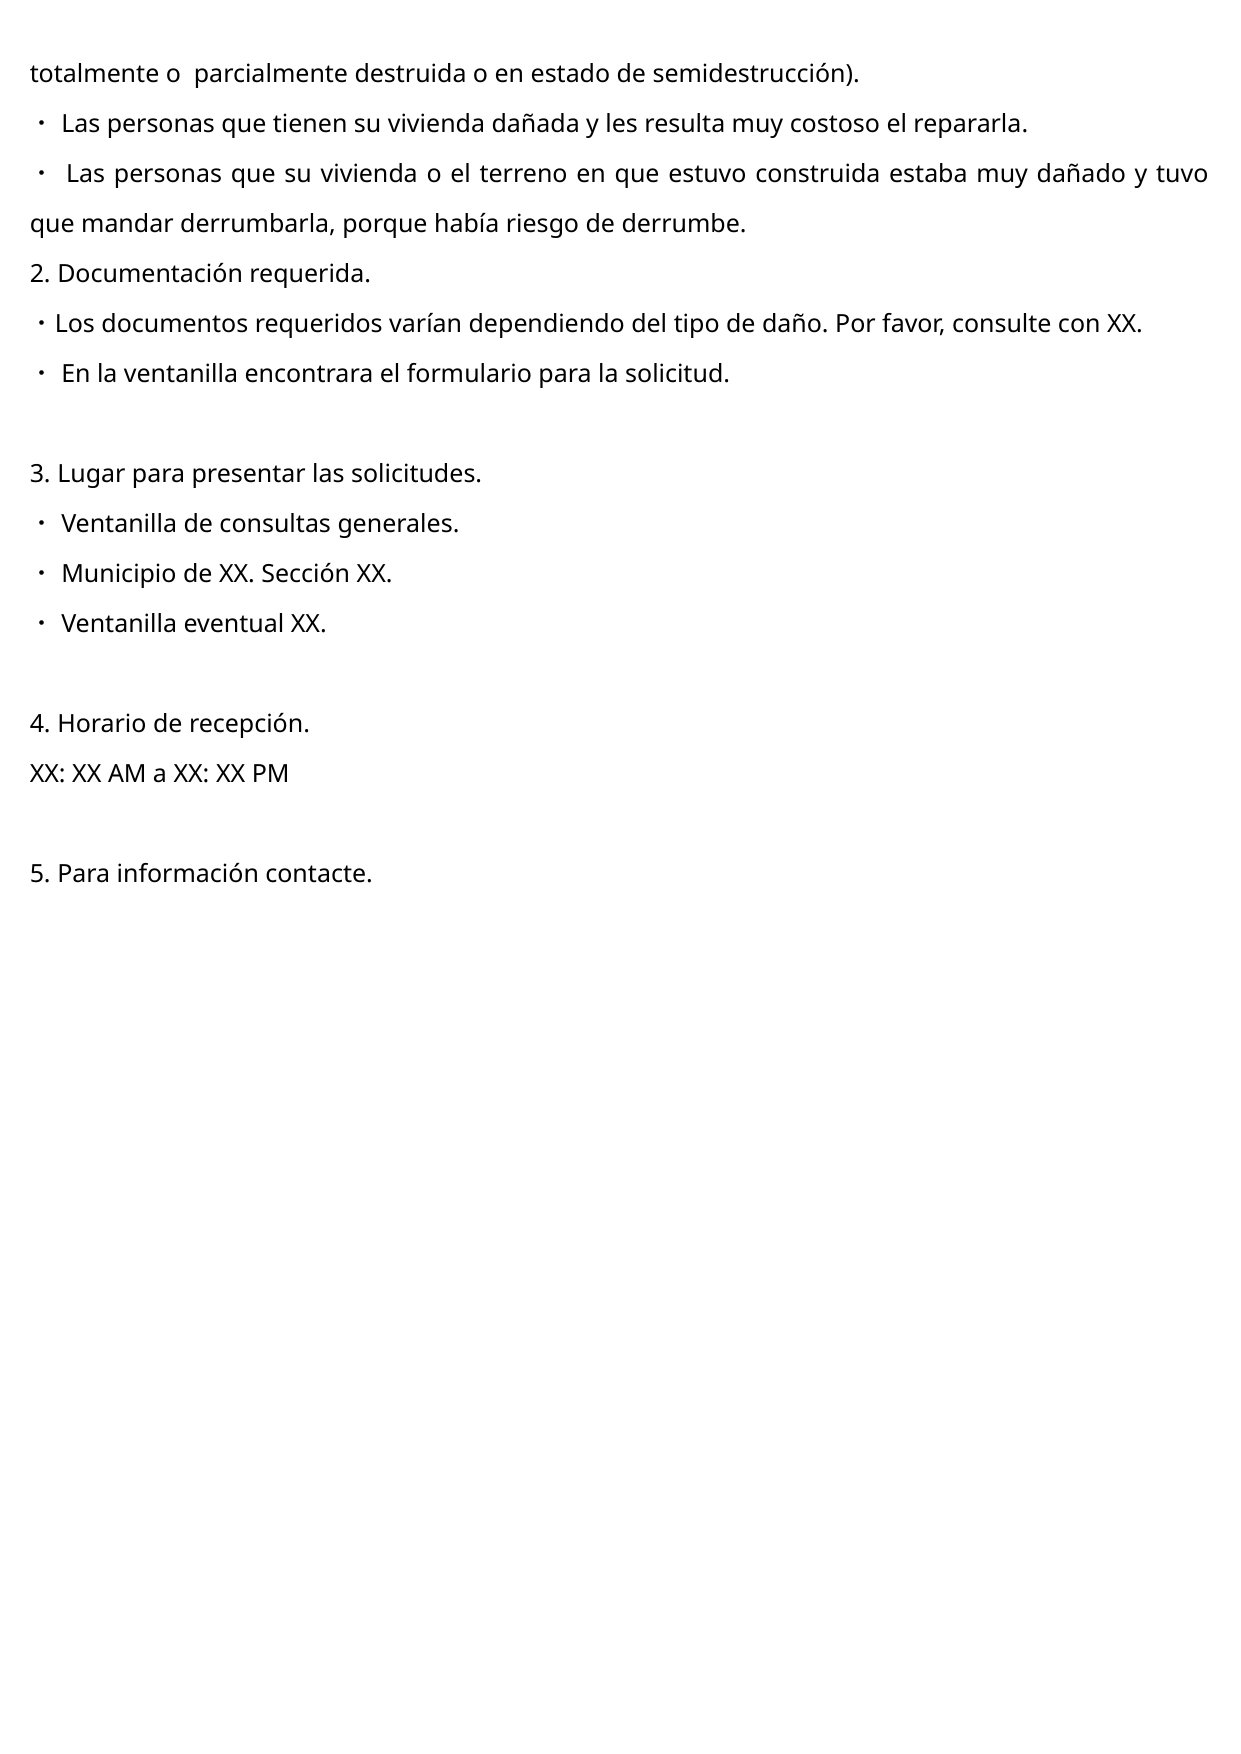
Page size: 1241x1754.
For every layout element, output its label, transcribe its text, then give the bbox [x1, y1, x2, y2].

text 4. Horario de recepción. [29, 693, 1211, 743]
text ・Los documentos requeridos varían dependiendo del tipo de daño. Por favor, consulte con XX. [29, 293, 1211, 343]
text ・ Ventanilla de consultas generales. [29, 493, 1211, 543]
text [29, 43, 1211, 93]
text 5. Para información contacte. [29, 843, 1211, 893]
text ・ Ventanilla eventual XX. [29, 593, 1211, 643]
text XX: XX AM a XX: XX PM [29, 743, 1211, 793]
text ・ En la ventanilla encontrara el formulario para la solicitud. [29, 343, 1211, 393]
text 2. Documentación requerida. [29, 243, 1211, 293]
text ・ Las personas que tienen su vivienda dañada y les resulta muy costoso el repararla. [29, 93, 1211, 143]
text ・ Las personas que su vivienda o el terreno en que estuvo construida estaba muy dañado y tuvo que mandar derrumbarla, porque había riesgo de derrumbe. [29, 143, 1211, 243]
text 3. Lugar para presentar las solicitudes. [29, 443, 1211, 493]
text ・ Municipio de XX. Sección XX. [29, 543, 1211, 593]
